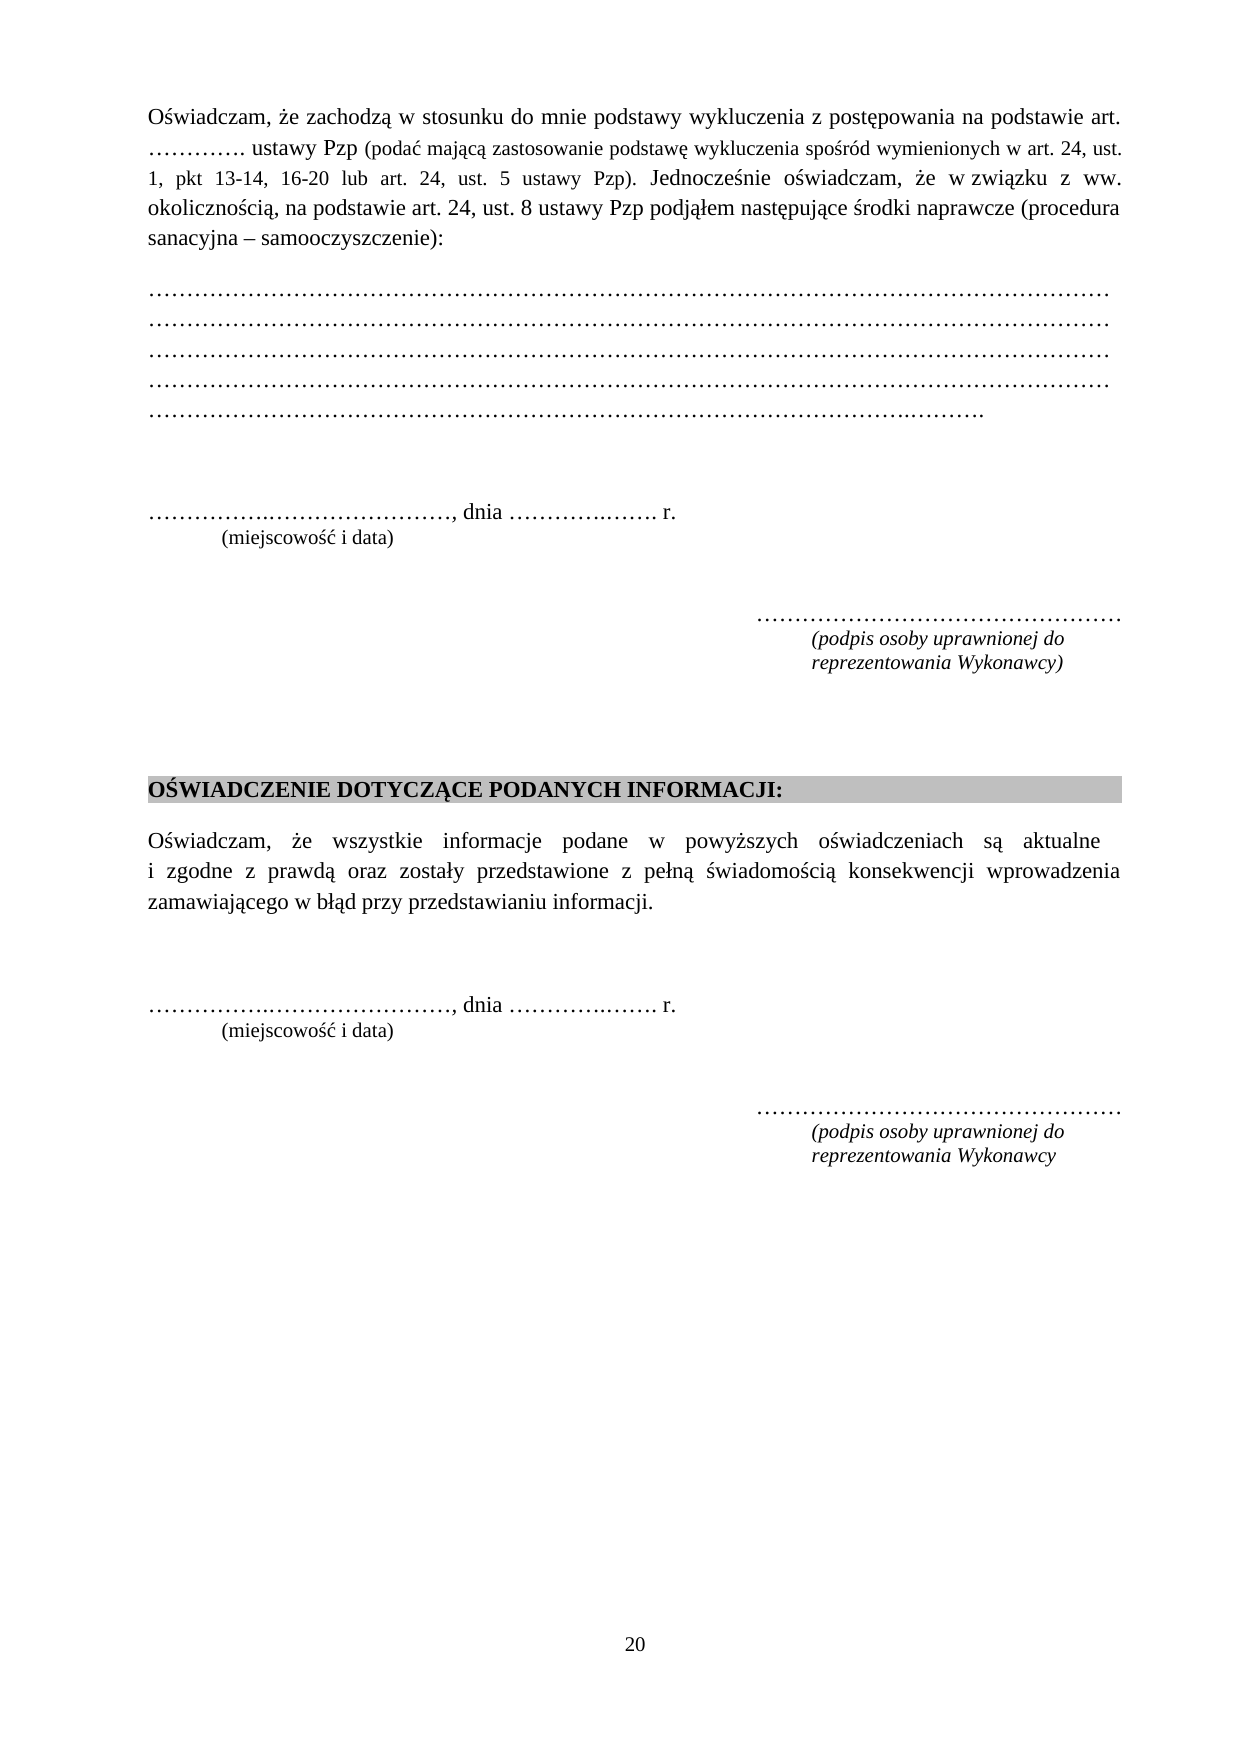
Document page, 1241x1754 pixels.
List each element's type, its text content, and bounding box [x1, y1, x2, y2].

text ……………………………………………………………………………………………………………………………………………………………………………………………………………………………………………………………………………………………………………………………………………………………………………………………………………………………………………………………………………………………………………………………………………………….………. [148, 275, 1122, 422]
text ………………………………………… [148, 1093, 1122, 1119]
text …………….……………………, dnia ………….……. r. [148, 498, 1122, 524]
text (miejscowość i data) [148, 1018, 1122, 1042]
text (podpis osoby uprawnionej do reprezentowania Wykonawcy [811, 1119, 1122, 1167]
text (podpis osoby uprawnionej do reprezentowania Wykonawcy) [811, 626, 1122, 674]
text ………………………………………… [148, 600, 1122, 626]
text Oświadczam, że wszystkie informacje podane w powyższych oświadczeniach są aktualne i zgodne z prawdą oraz zostały przedstawione z pełną świadomością konsekwencji wprowadzenia zamawiającego w błąd przy przedstawianiu informacji. [148, 827, 1122, 914]
text …………….……………………, dnia ………….……. r. [148, 991, 1122, 1018]
text OŚWIADCZENIE DOTYCZĄCE PODANYCH INFORMACJI: [148, 776, 1122, 803]
text Oświadczam, że zachodzą w stosunku do mnie podstawy wykluczenia z postępowania na podstawie art. …………. ustawy Pzp (podać mającą zastosowanie podstawę wykluczenia spośród wymienionych w art. 24, ust. 1, pkt 13-14, 16-20 lub art. 24, ust. 5 ustawy Pzp). Jednocześnie oświadczam, że w związku z ww. okolicznością, na podstawie art. 24, ust. 8 ustawy Pzp podjąłem następujące środki naprawcze (procedura sanacyjna – samooczyszczenie): [148, 103, 1122, 251]
text (miejscowość i data) [148, 524, 1122, 549]
